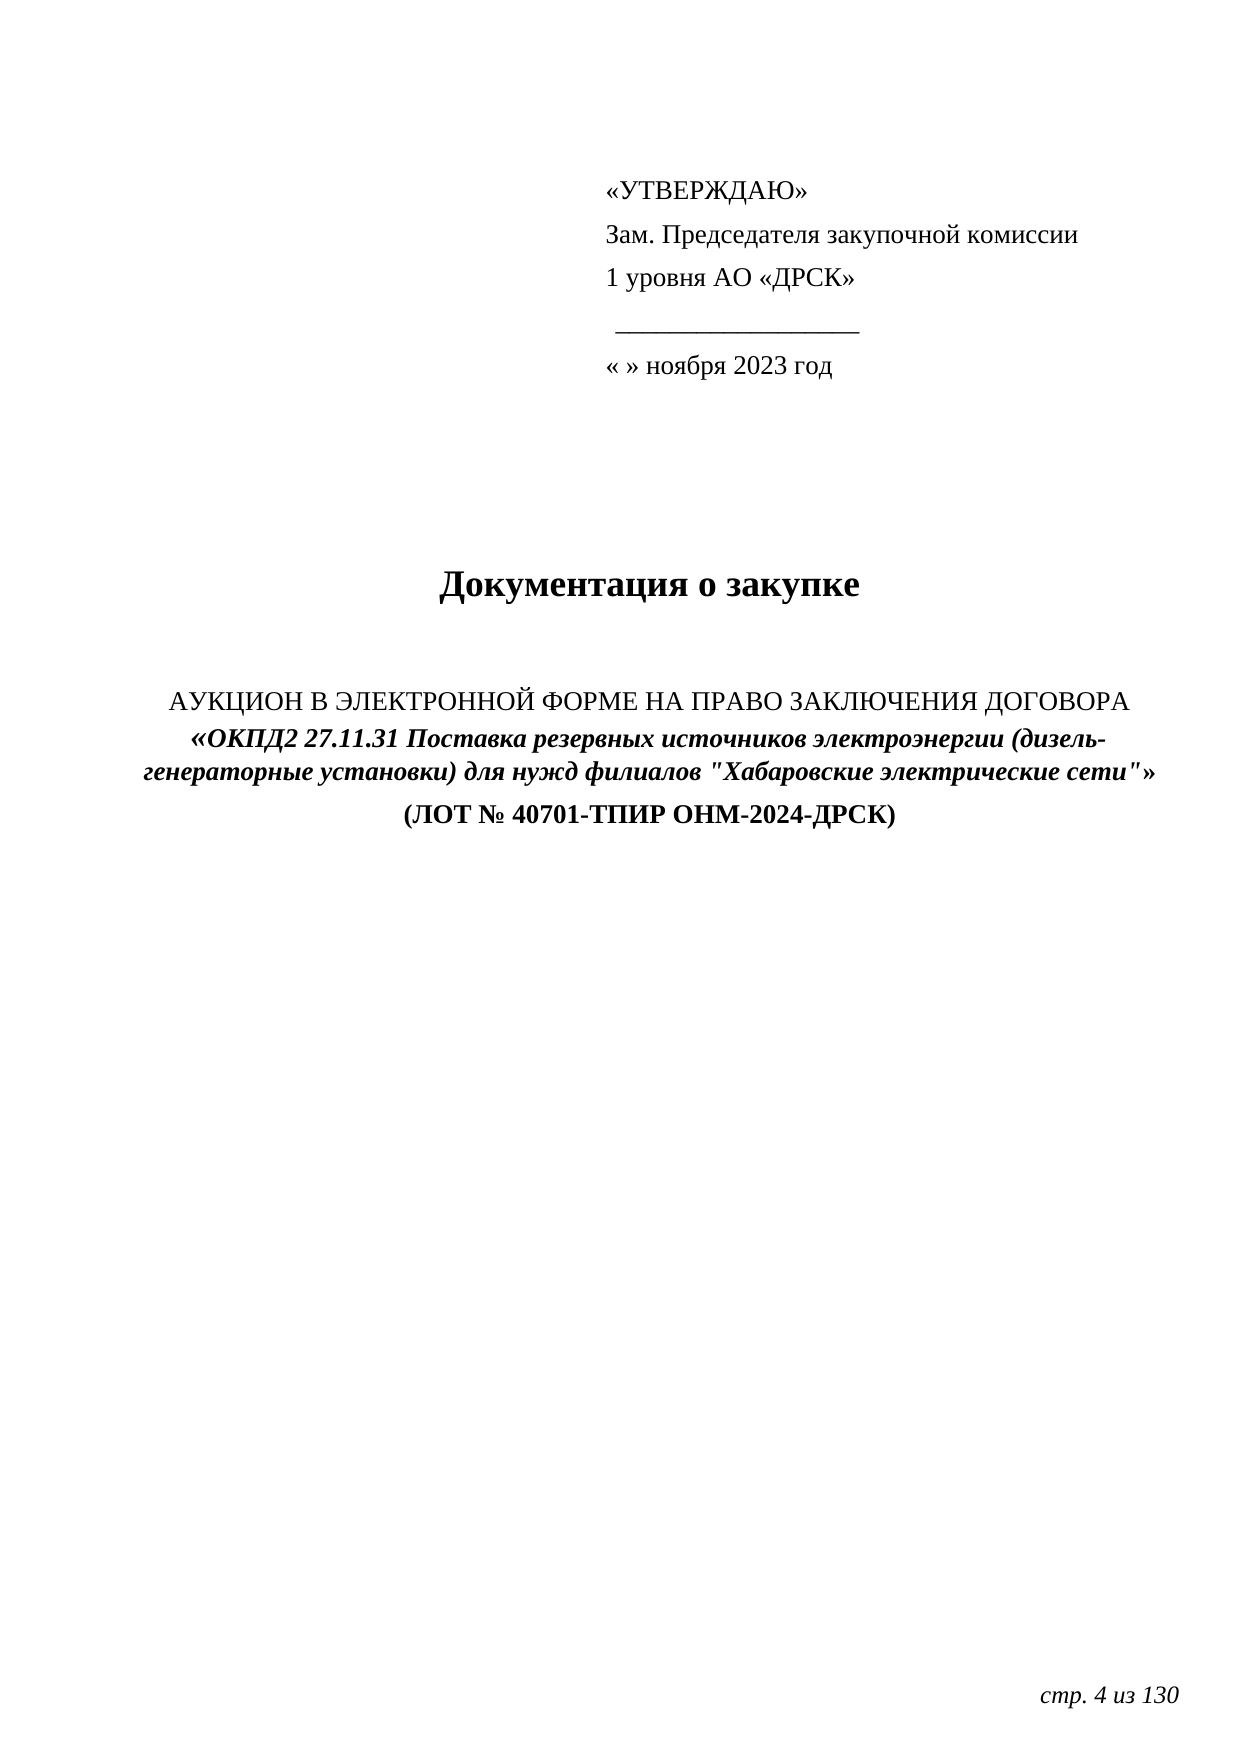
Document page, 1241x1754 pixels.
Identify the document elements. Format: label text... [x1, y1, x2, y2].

text « » ноября 2023 год [605, 349, 1181, 380]
text Зам. Председателя закупочной комиссии [605, 218, 1181, 249]
text 1 уровня АО «ДРСК» [605, 262, 1181, 293]
text «УТВЕРЖДАЮ» [605, 174, 1181, 205]
text __________________ [575, 305, 1181, 336]
text (ЛОТ № 40701-ТПИР ОНМ-2024-ДРСК) [118, 798, 1181, 829]
text АУКЦИОН В ЭЛЕКТРОННОЙ ФОРМЕ НА ПРАВО ЗАКЛЮЧЕНИЯ ДОГОВОРА «ОКПД2 27.11.31 Поставка резервных источников электроэнергии (дизель-генераторные установки) для нужд филиалов "Хабаровские электрические сети"» [118, 685, 1181, 786]
text Документация о закупке [118, 561, 1181, 604]
